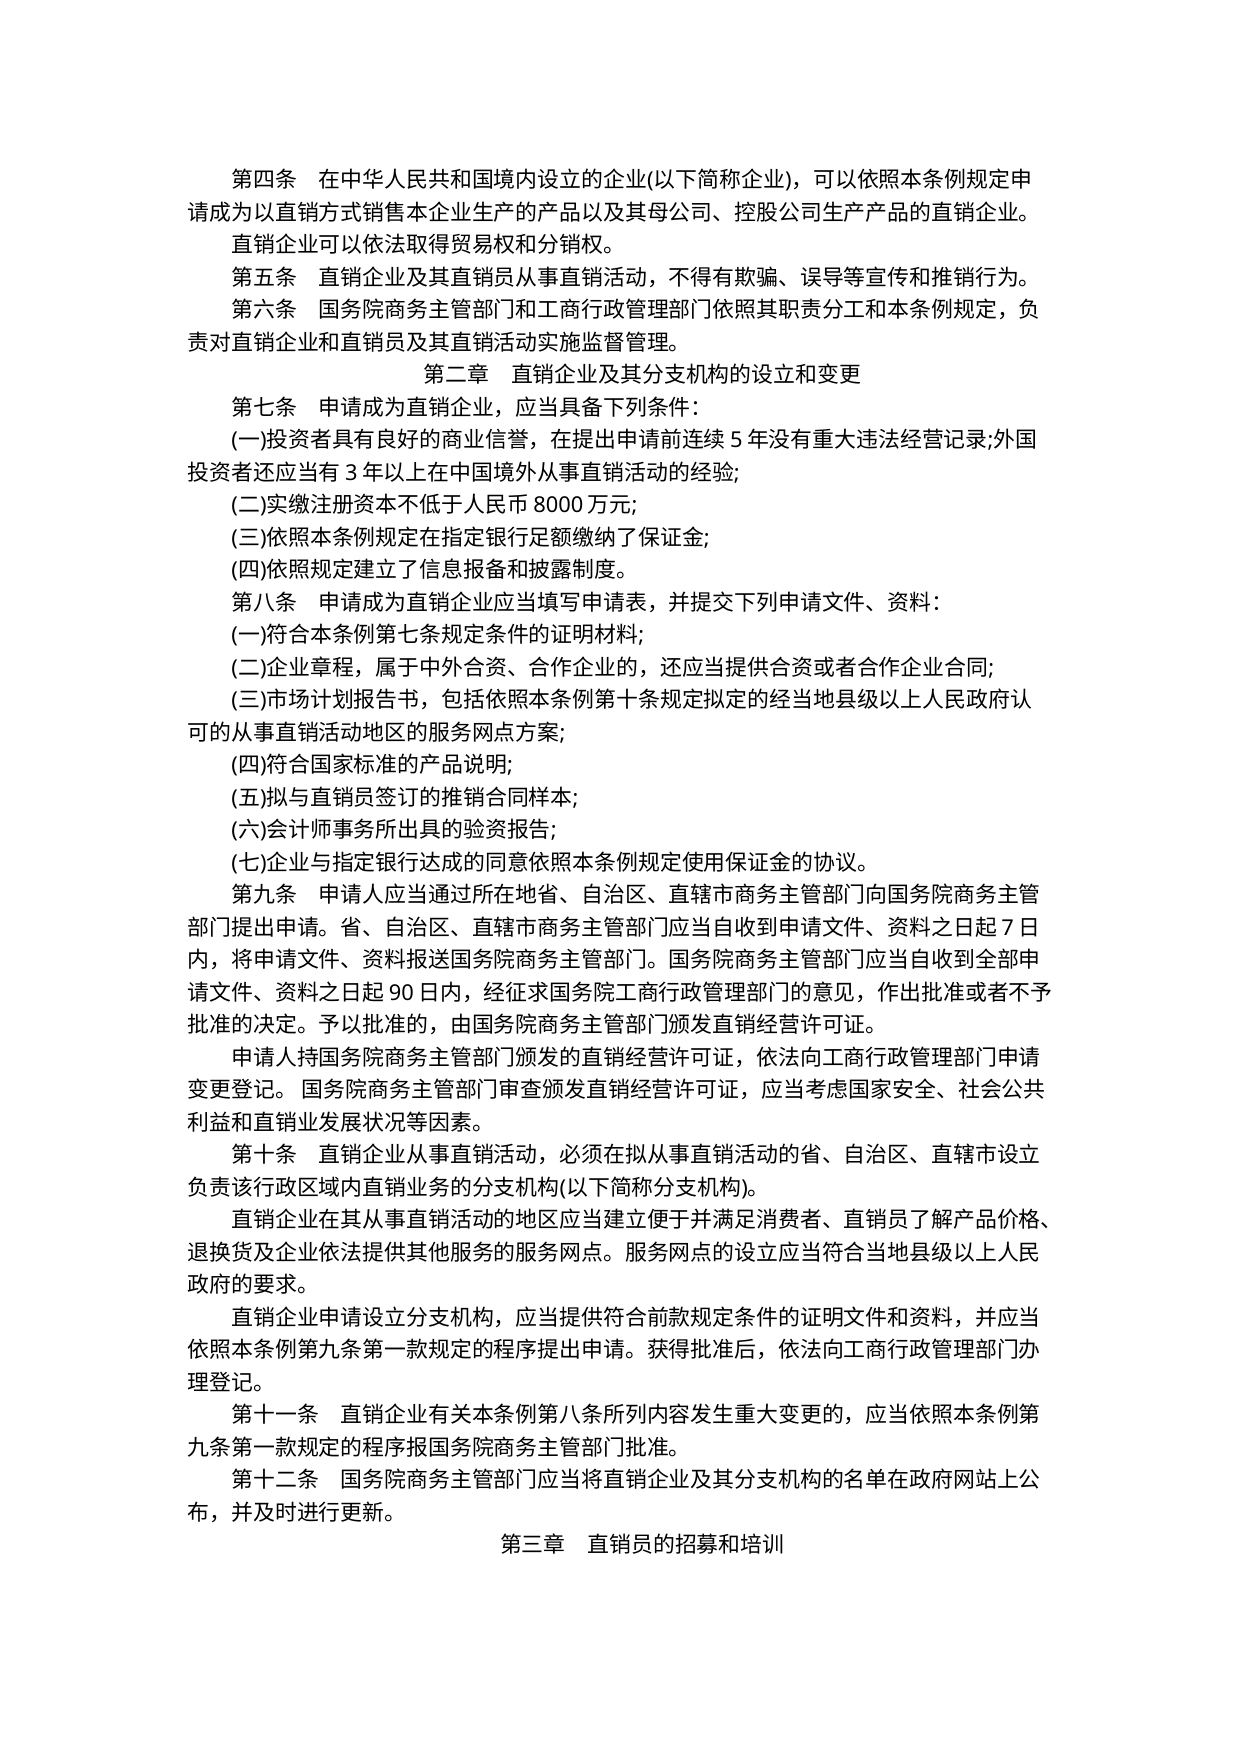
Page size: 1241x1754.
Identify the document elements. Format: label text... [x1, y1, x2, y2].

text (一)投资者具有良好的商业信誉，在提出申请前连续5年没有重大违法经营记录;外国投资者还应当有3年以上在中国境外从事直销活动的经验; [187, 422, 1053, 487]
text 第七条 申请成为直销企业，应当具备下列条件： [187, 389, 1053, 422]
text 第十条 直销企业从事直销活动，必须在拟从事直销活动的省、自治区、直辖市设立负责该行政区域内直销业务的分支机构(以下简称分支机构)。 [187, 1137, 1053, 1202]
text 第三章 直销员的招募和培训 [187, 1527, 1053, 1559]
text 第四条 在中华人民共和国境内设立的企业(以下简称企业)，可以依照本条例规定申请成为以直销方式销售本企业生产的产品以及其母公司、控股公司生产产品的直销企业。 [187, 162, 1053, 227]
text (七)企业与指定银行达成的同意依照本条例规定使用保证金的协议。 [187, 844, 1053, 877]
text 申请人持国务院商务主管部门颁发的直销经营许可证，依法向工商行政管理部门申请变更登记。 国务院商务主管部门审查颁发直销经营许可证，应当考虑国家安全、社会公共利益和直销业发展状况等因素。 [187, 1039, 1053, 1137]
text (五)拟与直销员签订的推销合同样本; [187, 779, 1053, 812]
text (六)会计师事务所出具的验资报告; [187, 812, 1053, 844]
text (三)市场计划报告书，包括依照本条例第十条规定拟定的经当地县级以上人民政府认可的从事直销活动地区的服务网点方案; [187, 682, 1053, 747]
text (一)符合本条例第七条规定条件的证明材料; [187, 617, 1053, 649]
text 第九条 申请人应当通过所在地省、自治区、直辖市商务主管部门向国务院商务主管部门提出申请。省、自治区、直辖市商务主管部门应当自收到申请文件、资料之日起7日内，将申请文件、资料报送国务院商务主管部门。国务院商务主管部门应当自收到全部申请文件、资料之日起90日内，经征求国务院工商行政管理部门的意见，作出批准或者不予批准的决定。予以批准的，由国务院商务主管部门颁发直销经营许可证。 [187, 877, 1053, 1039]
text 直销企业申请设立分支机构，应当提供符合前款规定条件的证明文件和资料，并应当依照本条例第九条第一款规定的程序提出申请。获得批准后，依法向工商行政管理部门办理登记。 [187, 1299, 1053, 1397]
text 第二章 直销企业及其分支机构的设立和变更 [187, 357, 1053, 389]
text (二)企业章程，属于中外合资、合作企业的，还应当提供合资或者合作企业合同; [187, 649, 1053, 682]
text 第十一条 直销企业有关本条例第八条所列内容发生重大变更的，应当依照本条例第九条第一款规定的程序报国务院商务主管部门批准。 [187, 1397, 1053, 1462]
text (二)实缴注册资本不低于人民币8000万元; [187, 487, 1053, 519]
text 直销企业在其从事直销活动的地区应当建立便于并满足消费者、直销员了解产品价格、退换货及企业依法提供其他服务的服务网点。服务网点的设立应当符合当地县级以上人民政府的要求。 [187, 1202, 1053, 1299]
text (四)依照规定建立了信息报备和披露制度。 [187, 552, 1053, 584]
text 第六条 国务院商务主管部门和工商行政管理部门依照其职责分工和本条例规定，负责对直销企业和直销员及其直销活动实施监督管理。 [187, 292, 1053, 357]
text (四)符合国家标准的产品说明; [187, 747, 1053, 779]
text 直销企业可以依法取得贸易权和分销权。 [187, 227, 1053, 259]
text (三)依照本条例规定在指定银行足额缴纳了保证金; [187, 519, 1053, 552]
text 第五条 直销企业及其直销员从事直销活动，不得有欺骗、误导等宣传和推销行为。 [187, 259, 1053, 292]
text 第八条 申请成为直销企业应当填写申请表，并提交下列申请文件、资料： [187, 584, 1053, 617]
text 第十二条 国务院商务主管部门应当将直销企业及其分支机构的名单在政府网站上公布，并及时进行更新。 [187, 1462, 1053, 1527]
